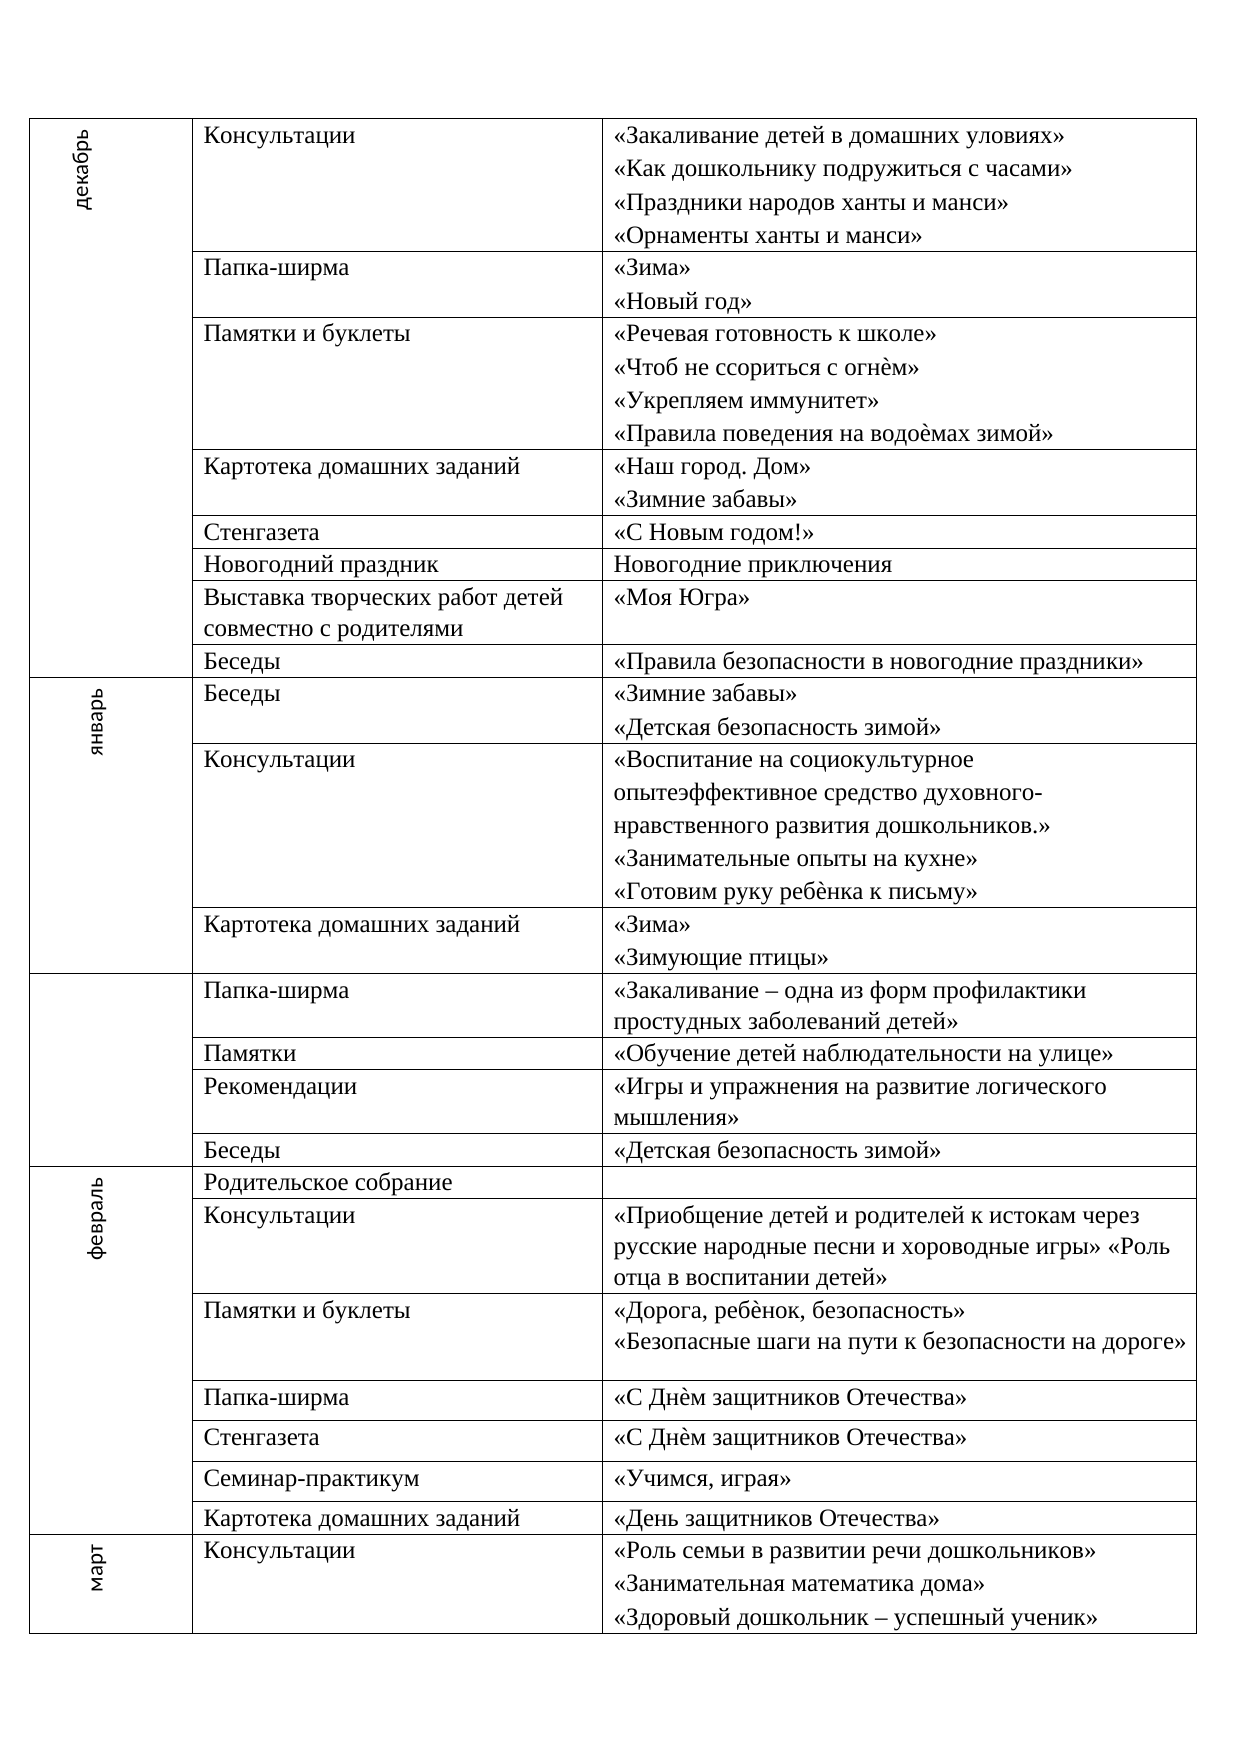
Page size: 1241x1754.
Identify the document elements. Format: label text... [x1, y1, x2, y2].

table_cell «Зима» «Новый год» [603, 252, 1196, 317]
table_cell [30, 119, 192, 677]
table_cell Памятки и буклеты [193, 318, 602, 449]
table_cell Родительское собрание [193, 1167, 602, 1198]
table_cell Картотека домашних заданий [193, 1502, 602, 1534]
table_cell Беседы [193, 1134, 602, 1166]
table_cell «Речевая готовность к школе» «Чтоб не ссориться с огнѐм» «Укрепляем иммунитет» «Правила поведения на водоѐмах зимой» [603, 318, 1196, 449]
table_cell Выставка творческих работ детей совместно с родителями [193, 581, 602, 644]
table_cell «Моя Югра» [603, 581, 1196, 644]
table_cell Семинар-практикум [193, 1462, 602, 1501]
table_cell Новогодние приключения [603, 549, 1196, 580]
table_cell «Наш город. Дом» «Зимние забавы» [603, 450, 1196, 515]
table_cell Консультации [193, 1199, 602, 1293]
table_cell «Обучение детей наблюдательности на улице» [603, 1038, 1196, 1069]
table_cell «День защитников Отечества» [603, 1502, 1196, 1534]
table_cell Новогодний праздник [193, 549, 602, 580]
table_cell Памятки [193, 1038, 602, 1069]
table_cell «Зимние забавы» «Детская безопасность зимой» [603, 678, 1196, 742]
table_cell «Приобщение детей и родителей к истокам через русские народные песни и хороводные игры» «Роль отца в воспитании детей» [603, 1199, 1196, 1293]
table_cell «С Днѐм защитников Отечества» [603, 1421, 1196, 1461]
table_cell «Закаливание – одна из форм профилактики простудных заболеваний детей» [603, 974, 1196, 1037]
table_cell Папка-ширма [193, 974, 602, 1037]
table_cell Картотека домашних заданий [193, 450, 602, 515]
table_cell «Учимся, играя» [603, 1462, 1196, 1501]
table_cell Папка-ширма [193, 1381, 602, 1420]
table_cell Стенгазета [193, 516, 602, 548]
table_cell Беседы [193, 645, 602, 677]
table_cell «Роль семьи в развитии речи дошкольников» «Занимательная математика дома» «Здоровый дошкольник – успешный ученик» [603, 1535, 1196, 1632]
table_cell «С Днѐм защитников Отечества» [603, 1381, 1196, 1420]
table_cell Папка-ширма [193, 252, 602, 317]
table_cell «Игры и упражнения на развитие логического мышления» [603, 1070, 1196, 1133]
table_cell «С Новым годом!» [603, 516, 1196, 548]
table_cell Рекомендации [193, 1070, 602, 1133]
table_cell Стенгазета [193, 1421, 602, 1461]
table_cell «Закаливание детей в домашних уловиях» «Как дошкольнику подружиться с часами» «Праздники народов ханты и манси» «Орнаменты ханты и манси» [603, 119, 1196, 251]
table_cell Беседы [193, 678, 602, 742]
table_cell Консультации [193, 744, 602, 907]
table_cell Памятки и буклеты [193, 1294, 602, 1380]
table_cell [603, 1167, 1196, 1198]
table_cell [30, 974, 192, 1166]
table_cell Консультации [193, 119, 602, 251]
table_cell [30, 1535, 192, 1632]
table_cell [30, 1167, 192, 1534]
table_cell Консультации [193, 1535, 602, 1632]
table_cell «Правила безопасности в новогодние праздники» [603, 645, 1196, 677]
table_cell «Зима» «Зимующие птицы» [603, 908, 1196, 973]
table_cell [30, 678, 192, 973]
table_cell «Воспитание на социокультурное опытеэффективное средство духовного-нравственного развития дошкольников.» «Занимательные опыты на кухне» «Готовим руку ребѐнка к письму» [603, 744, 1196, 907]
table_cell «Дорога, ребѐнок, безопасность» «Безопасные шаги на пути к безопасности на дороге» [603, 1294, 1196, 1380]
table_cell «Детская безопасность зимой» [603, 1134, 1196, 1166]
table_cell Картотека домашних заданий [193, 908, 602, 973]
